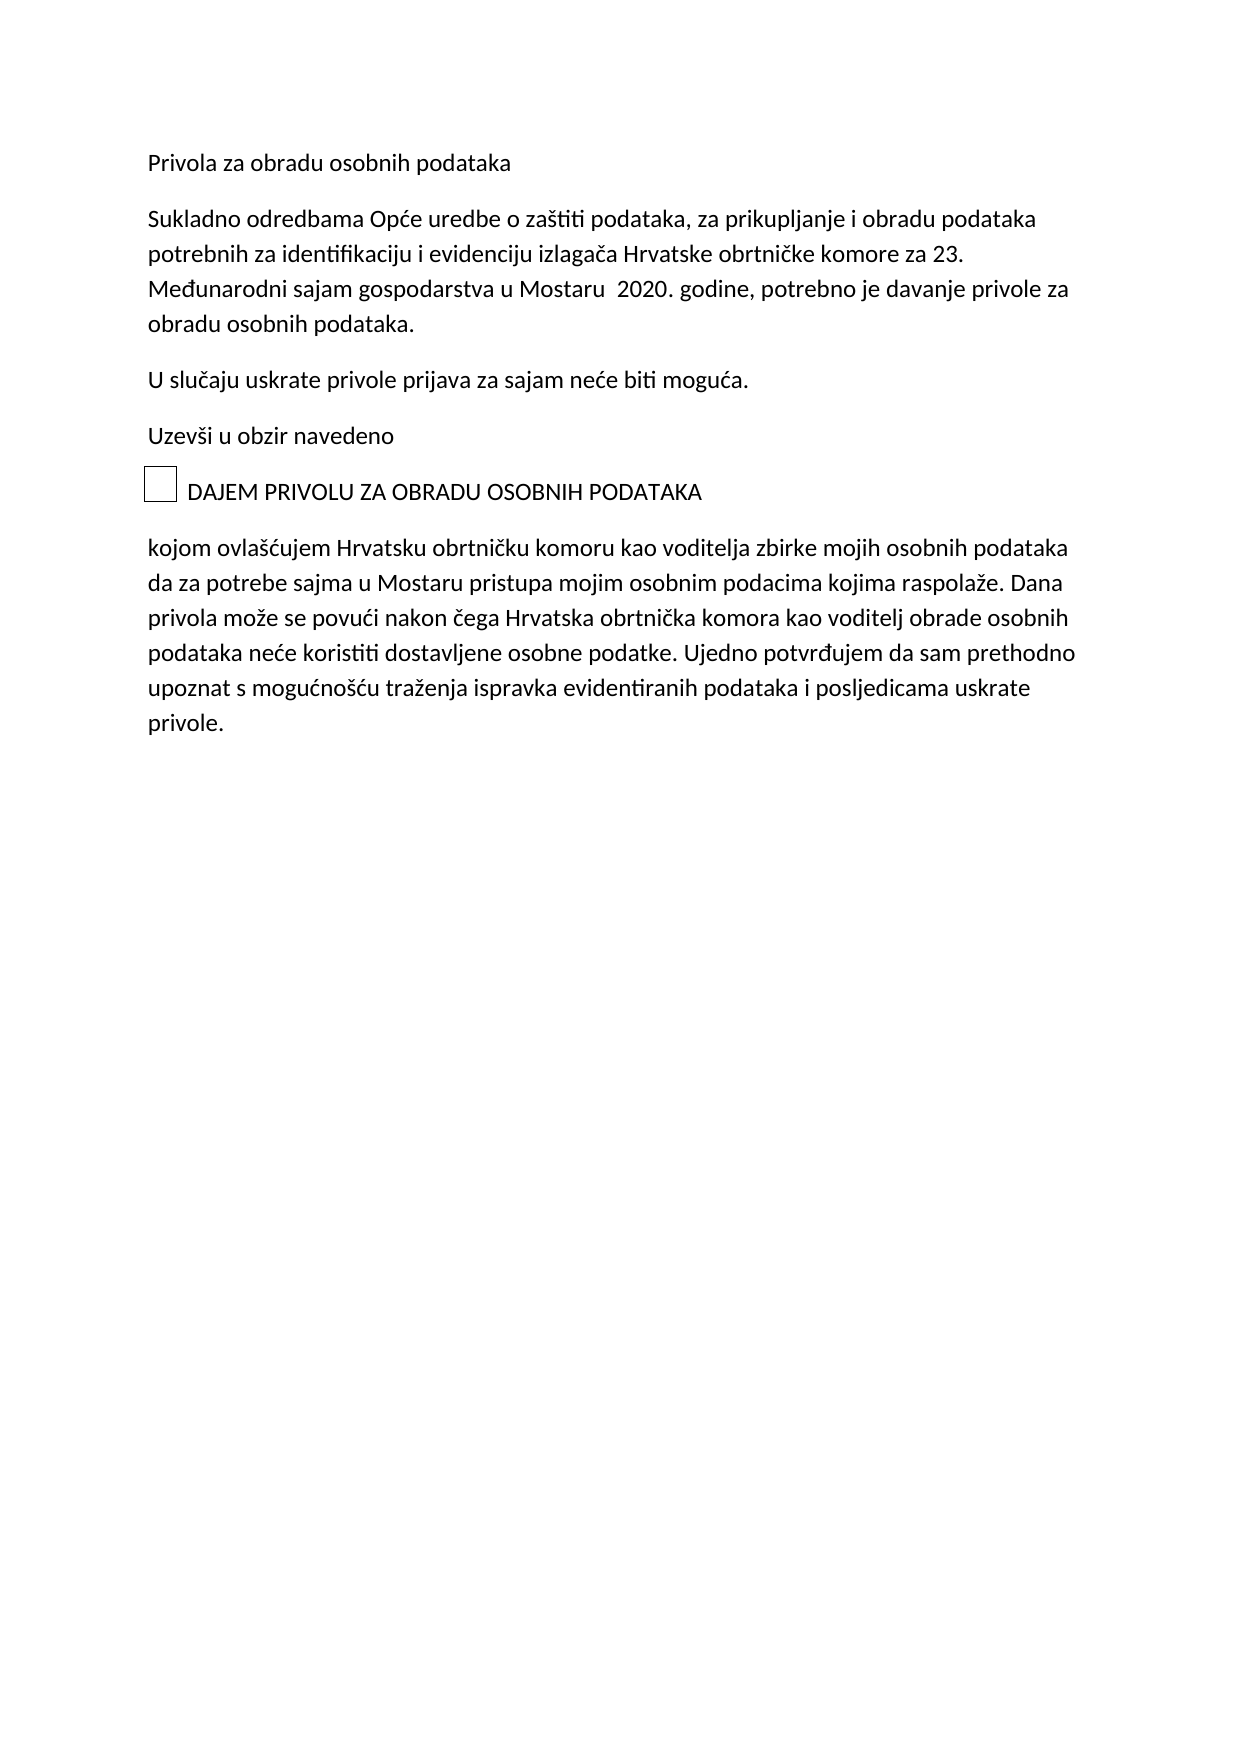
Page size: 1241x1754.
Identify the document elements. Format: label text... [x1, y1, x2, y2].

text U slučaju uskrate privole prijava za sajam neće biti moguća. [148, 364, 1093, 395]
text DAJEM PRIVOLU ZA OBRADU OSOBNIH PODATAKA [148, 476, 1093, 506]
text Sukladno odredbama Opće uredbe o zaštiti podataka, za prikupljanje i obradu podataka potrebnih za identifikaciju i evidenciju izlagača Hrvatske obrtničke komore za 23. Međunarodni sajam gospodarstva u Mostaru 2020. godine, potrebno je davanje privole za obradu osobnih podataka. [148, 203, 1093, 339]
text Uzevši u obzir navedeno [148, 420, 1093, 451]
text kojom ovlašćujem Hrvatsku obrtničku komoru kao voditelja zbirke mojih osobnih podataka da za potrebe sajma u Mostaru pristupa mojim osobnim podacima kojima raspolaže. Dana privola može se povući nakon čega Hrvatska obrtnička komora kao voditelj obrade osobnih podataka neće koristiti dostavljene osobne podatke. Ujedno potvrđujem da sam prethodno upoznat s mogućnošću traženja ispravka evidentiranih podataka i posljedicama uskrate privole. [148, 532, 1093, 737]
text Privola za obradu osobnih podataka [148, 148, 1093, 178]
